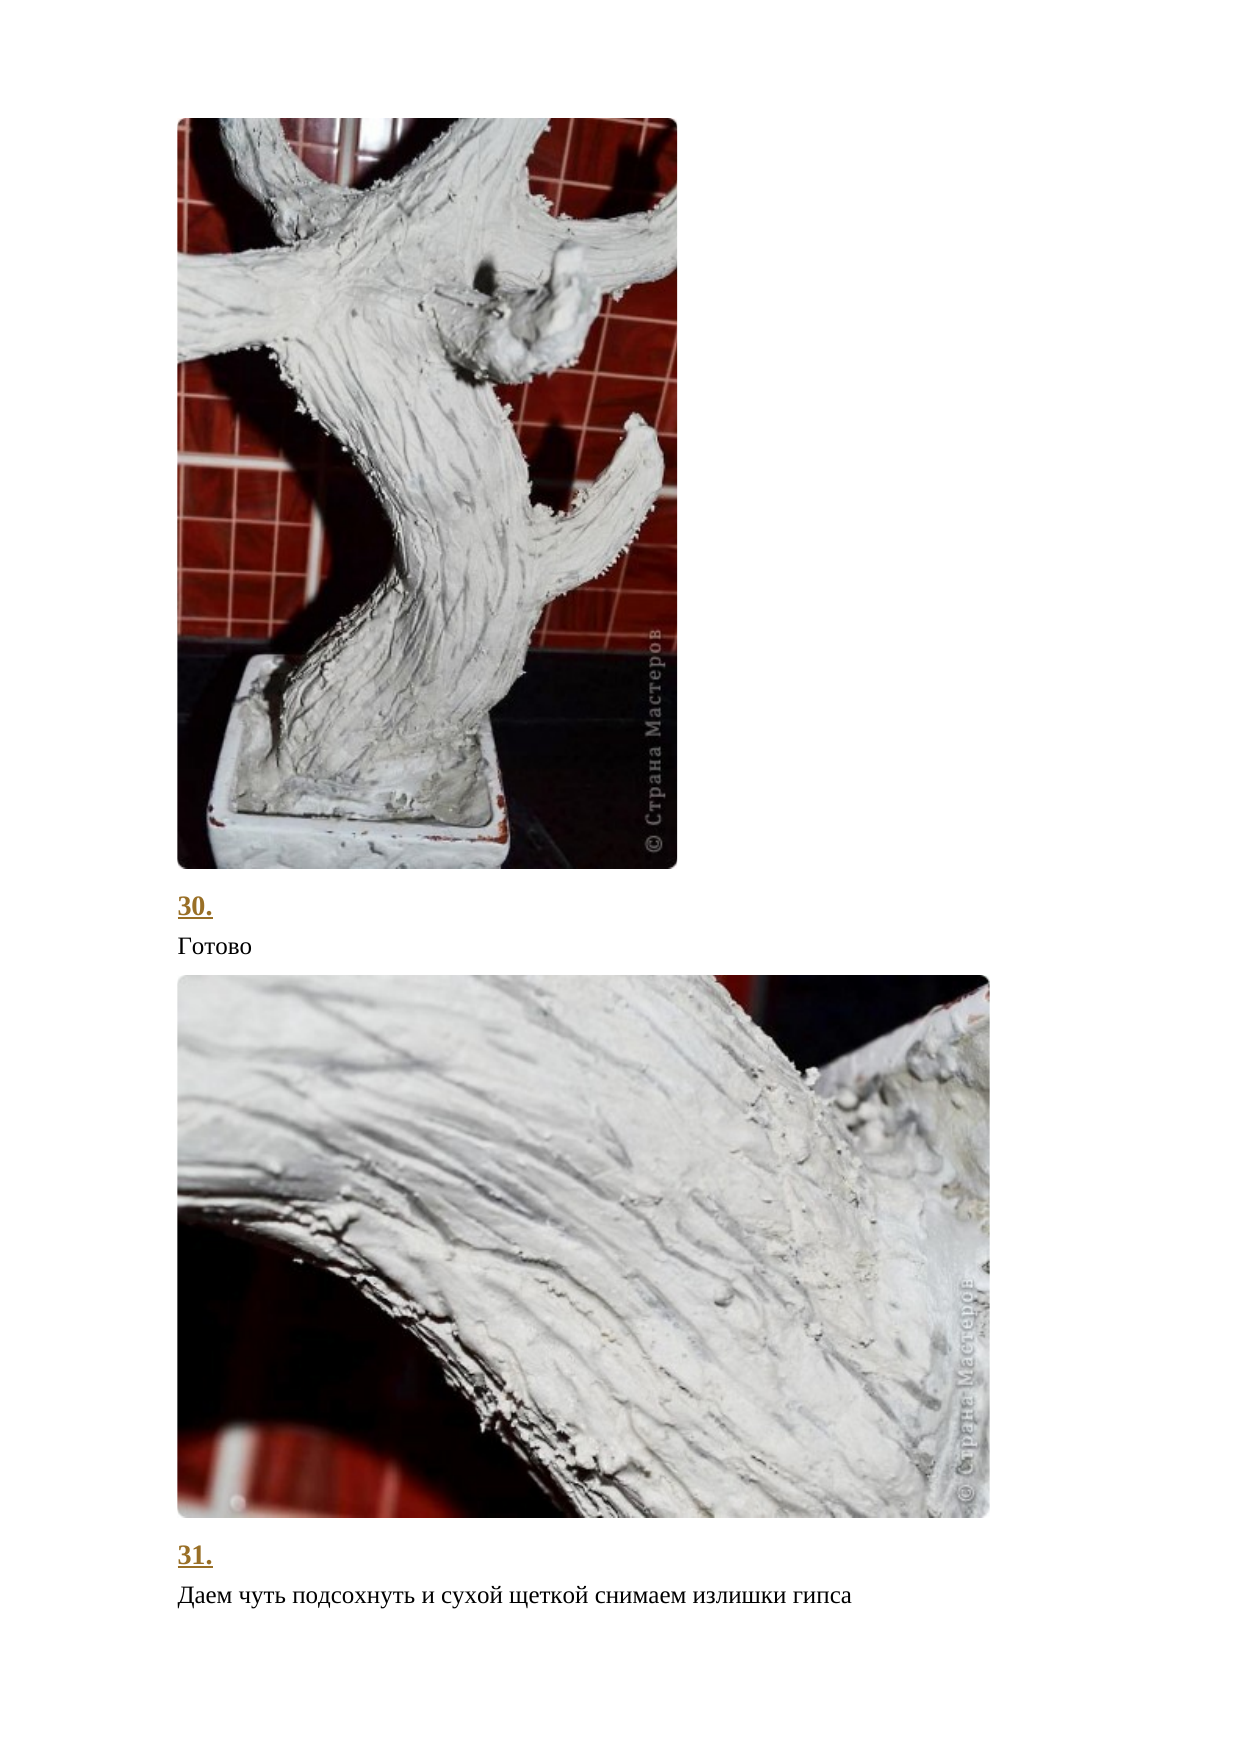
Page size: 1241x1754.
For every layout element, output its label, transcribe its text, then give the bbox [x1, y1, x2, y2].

picture [177, 975, 990, 1518]
picture [177, 118, 678, 869]
text Даем чуть подсохнуть и сухой щеткой снимаем излишки гипса [177, 1578, 1152, 1609]
text 31. [177, 1538, 1152, 1571]
text 30. [177, 889, 1152, 921]
text Готово [177, 929, 1152, 960]
